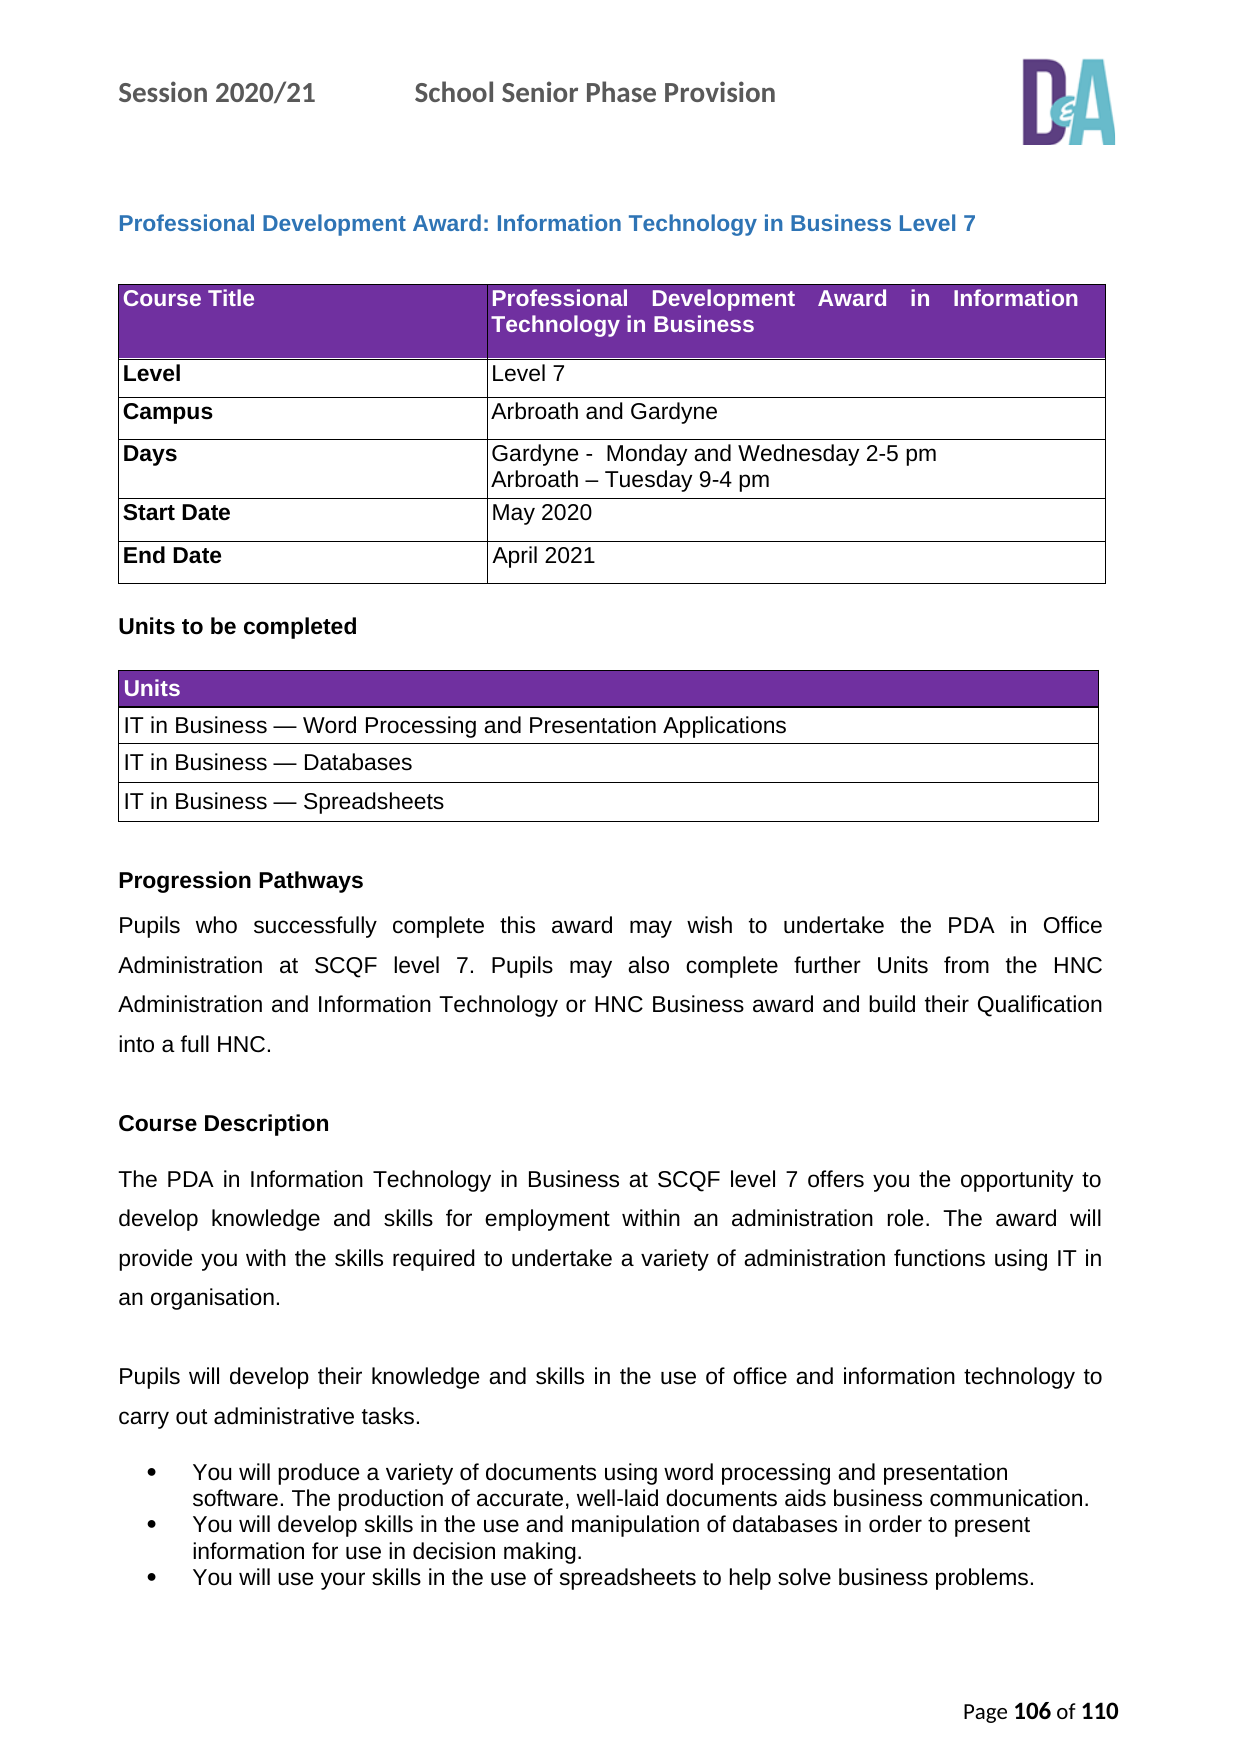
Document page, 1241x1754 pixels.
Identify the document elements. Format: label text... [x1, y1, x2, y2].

text The PDA in Information Technology in Business at SCQF level 7 offers you the opportunity to develop knowledge and skills for employment within an administration role. The award will provide you with the skills required to undertake a variety of administration functions using IT in an organisation. [118, 1166, 1104, 1311]
table_cell April 2021 [488, 542, 1105, 583]
table_cell IT in Business — Word Processing and Presentation Applications [119, 708, 1098, 743]
table_cell Start Date [119, 499, 487, 541]
text Progression Pathways [118, 867, 1104, 893]
table_header Units [119, 671, 1098, 706]
table_cell IT in Business — Databases [119, 744, 1098, 782]
table_header Course Title [119, 285, 487, 358]
text Professional Development Award: Information Technology in Business Level 7 [118, 210, 1118, 237]
table_header Professional Development Award in Information Technology in Business [488, 285, 1105, 358]
picture [1022, 57, 1116, 145]
table_cell Level 7 [488, 360, 1105, 397]
table_cell Campus [119, 398, 487, 438]
text Pupils who successfully complete this award may wish to undertake the PDA in Office Administration at SCQF level 7. Pupils may also complete further Units from the HNC Administration and Information Technology or HNC Business award and build their Qualification into a full HNC. [118, 912, 1104, 1057]
text Course Description [118, 1109, 1104, 1136]
list You will produce a variety of documents using word processing and presentation software. The production of accurate, well-laid documents aids business communication. [148, 1459, 1104, 1511]
table_cell Level [119, 360, 487, 397]
table_cell Days [119, 440, 487, 497]
text Pupils will develop their knowledge and skills in the use of office and information technology to carry out administrative tasks. [118, 1363, 1104, 1429]
table_cell Gardyne - Monday and Wednesday 2-5 pm Arbroath – Tuesday 9-4 pm [488, 440, 1105, 497]
list You will use your skills in the use of spreadsheets to help solve business problems. [148, 1564, 1104, 1591]
table_cell Arbroath and Gardyne [488, 398, 1105, 438]
table_cell End Date [119, 542, 487, 583]
table_cell IT in Business — Spreadsheets [119, 783, 1098, 821]
list You will develop skills in the use and manipulation of databases in order to present information for use in decision making. [148, 1511, 1104, 1564]
text Units to be completed [118, 613, 1104, 639]
table_cell May 2020 [488, 499, 1105, 541]
